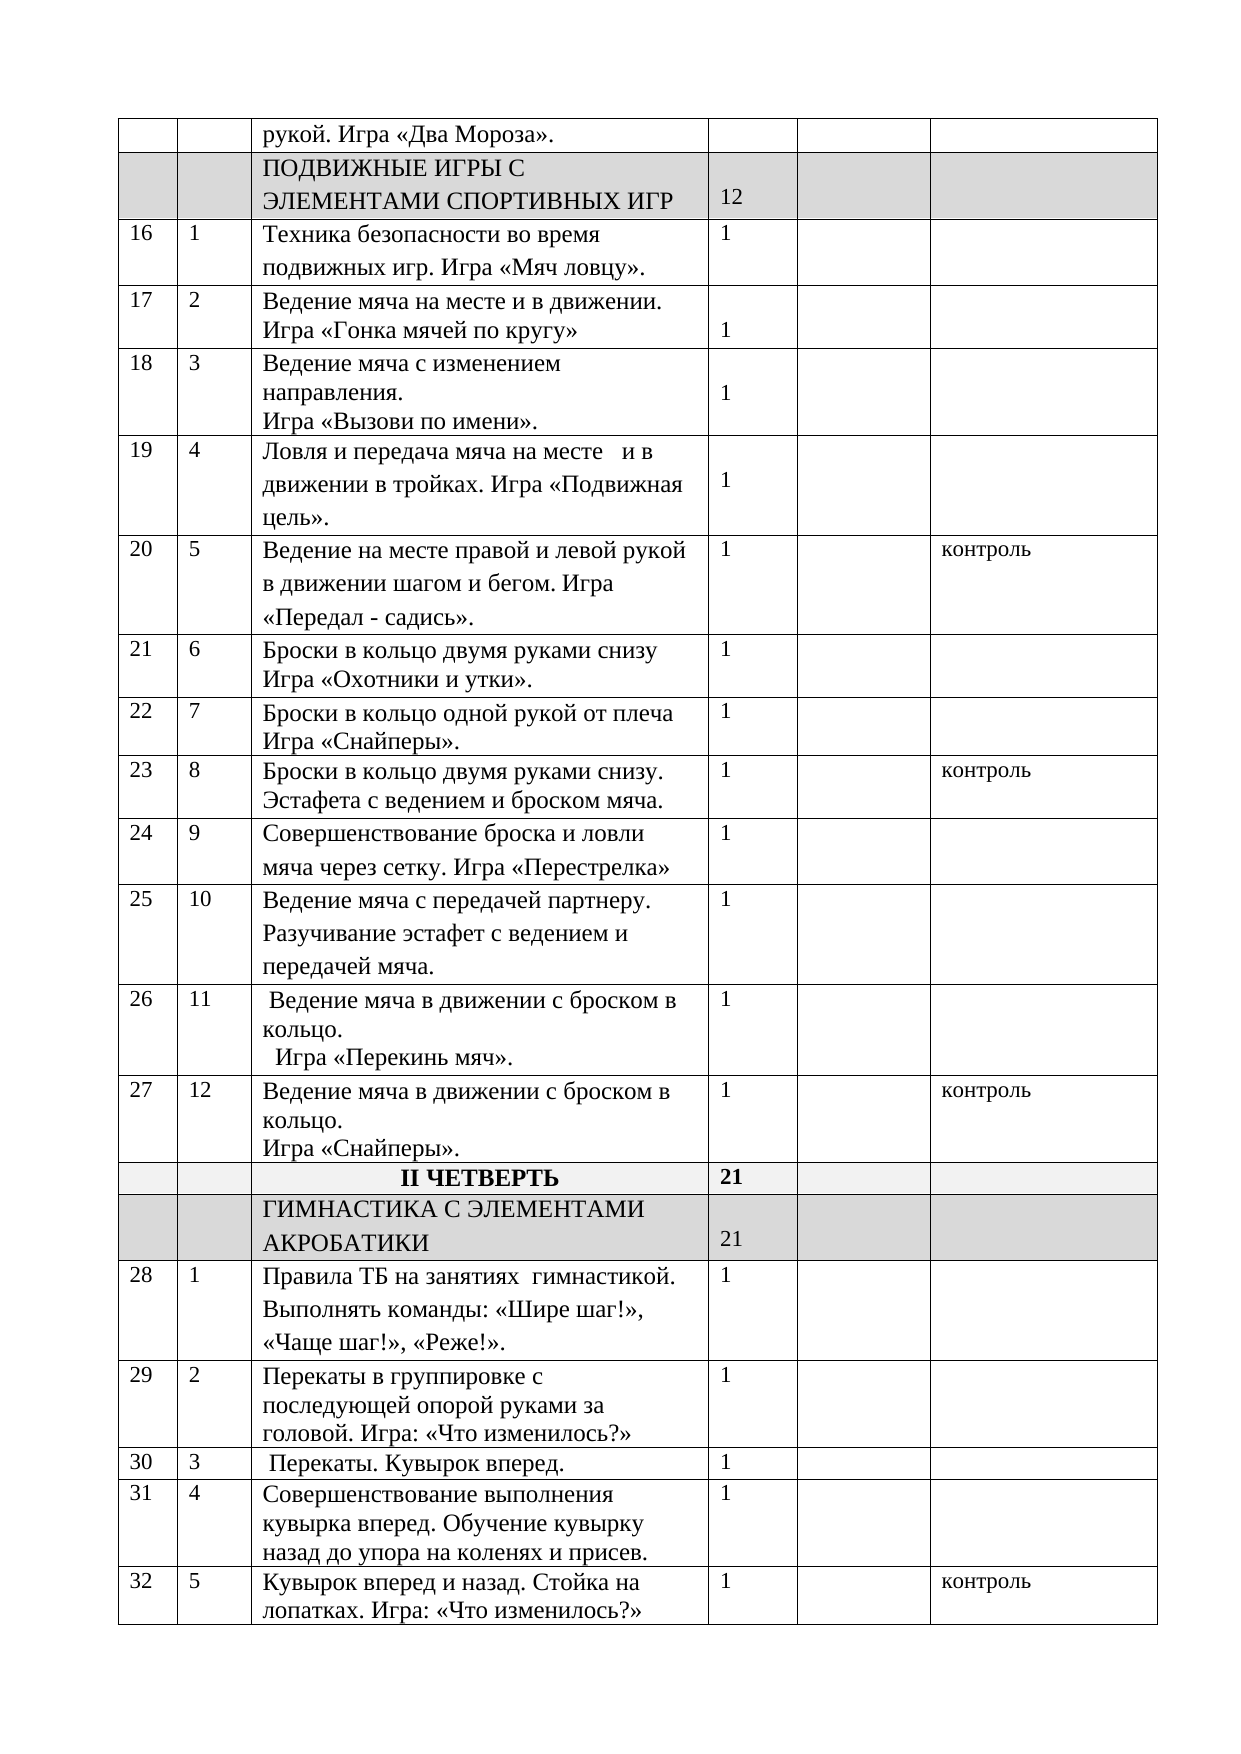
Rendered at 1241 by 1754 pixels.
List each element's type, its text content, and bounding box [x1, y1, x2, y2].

table_cell [798, 885, 930, 984]
table_cell [931, 349, 1157, 435]
table_cell [798, 985, 930, 1075]
table_cell 11 [178, 985, 251, 1075]
table_cell 1 [709, 756, 797, 817]
table_cell 1 [709, 698, 797, 755]
table_cell Перекаты в группировке с последующей опорой руками за головой. Игра: «Что изменилось?» [252, 1361, 708, 1447]
table_cell Ведение мяча в движении с броском в кольцо. Игра «Перекинь мяч». [252, 985, 708, 1075]
table_cell [931, 1195, 1157, 1260]
table_cell [798, 1361, 930, 1447]
table_cell [931, 1480, 1157, 1566]
table_cell [931, 635, 1157, 697]
table_cell 1 [709, 436, 797, 534]
table_cell 1 [709, 1448, 797, 1478]
table_cell [931, 220, 1157, 285]
table_cell Техника безопасности во время подвижных игр. Игра «Мяч ловцу». [252, 220, 708, 285]
table_cell 10 [178, 885, 251, 984]
table_cell [931, 286, 1157, 347]
table_cell контроль [931, 756, 1157, 817]
table_cell 32 [119, 1567, 177, 1624]
table_cell 16 [119, 220, 177, 285]
table_cell [798, 635, 930, 697]
table_cell 9 [178, 819, 251, 884]
table_cell [798, 349, 930, 435]
table_cell 28 [119, 1261, 177, 1360]
table_cell [798, 1163, 930, 1193]
table_cell 1 [709, 1261, 797, 1360]
table_cell 26 [119, 985, 177, 1075]
table_cell 1 [709, 819, 797, 884]
table_cell [931, 985, 1157, 1075]
table_cell 1 [709, 1361, 797, 1447]
table_cell 21 [709, 1195, 797, 1260]
table_cell 4 [178, 1480, 251, 1566]
table_cell 4 [178, 436, 251, 534]
table_cell [931, 819, 1157, 884]
table_cell 12 [709, 153, 797, 218]
table_cell [798, 1448, 930, 1478]
table_cell [119, 1195, 177, 1260]
table_cell 12 [178, 1076, 251, 1162]
table_cell [178, 1163, 251, 1193]
table_cell [798, 286, 930, 347]
table_cell 1 [709, 885, 797, 984]
table_cell [798, 819, 930, 884]
table_cell 6 [178, 635, 251, 697]
table_cell [119, 153, 177, 218]
table_cell 21 [709, 1163, 797, 1193]
table_cell 1 [709, 220, 797, 285]
table_cell 1 [178, 220, 251, 285]
table_cell [931, 436, 1157, 534]
table_cell [931, 153, 1157, 218]
table_cell Правила ТБ на занятиях гимнастикой. Выполнять команды: «Шире шаг!», «Чаще шаг!», «Реже!». [252, 1261, 708, 1360]
table_cell [798, 153, 930, 218]
table_cell [798, 756, 930, 817]
table_cell 19 [119, 436, 177, 534]
table_cell [178, 153, 251, 218]
table_cell [798, 1195, 930, 1260]
table_cell [178, 1195, 251, 1260]
table_cell Ведение мяча с изменением направления. Игра «Вызови по имени». [252, 349, 708, 435]
table_cell 1 [709, 286, 797, 347]
table_cell 25 [119, 885, 177, 984]
table_cell Броски в кольцо двумя руками снизу Игра «Охотники и утки». [252, 635, 708, 697]
table_cell 30 [119, 1448, 177, 1478]
table_cell 21 [119, 635, 177, 697]
table_cell Ведение мяча на месте и в движении. Игра «Гонка мячей по кругу» [252, 286, 708, 347]
table_cell 2 [178, 1361, 251, 1447]
table_cell Кувырок вперед и назад. Стойка на лопатках. Игра: «Что изменилось?» [252, 1567, 708, 1624]
table_cell 1 [709, 985, 797, 1075]
table_cell Ведение на месте правой и левой рукой в движении шагом и бегом. Игра «Передал - садись». [252, 536, 708, 634]
table_cell [931, 119, 1157, 152]
table_cell [119, 1163, 177, 1193]
table_cell [798, 698, 930, 755]
table_cell [931, 885, 1157, 984]
table_cell 5 [178, 536, 251, 634]
table_cell 31 [119, 1480, 177, 1566]
table_cell Броски в кольцо двумя руками снизу. Эстафета с ведением и броском мяча. [252, 756, 708, 817]
table_cell 1 [709, 349, 797, 435]
table_cell 1 [709, 119, 797, 152]
table_cell 15 [119, 119, 177, 152]
table_cell Совершенствование броска и ловли мяча через сетку. Игра «Перестрелка» [252, 819, 708, 884]
table_cell 1 [709, 536, 797, 634]
table_cell контроль [931, 1076, 1157, 1162]
table_cell Ведение мяча с передачей партнеру. Разучивание эстафет с ведением и передачей мяча. [252, 885, 708, 984]
table_cell 1 [709, 1076, 797, 1162]
table_cell [798, 220, 930, 285]
table_cell [798, 1567, 930, 1624]
table_cell 15 [178, 119, 251, 152]
table_cell 18 [119, 349, 177, 435]
table_cell Ведение мяча в движении с броском в кольцо. Игра «Снайперы». [252, 1076, 708, 1162]
table_cell 1 [178, 1261, 251, 1360]
table_cell [798, 1261, 930, 1360]
table_cell 1 [709, 1480, 797, 1566]
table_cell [252, 119, 708, 152]
table_cell 8 [178, 756, 251, 817]
table_cell [798, 436, 930, 534]
table_cell [931, 1448, 1157, 1478]
table_cell 29 [119, 1361, 177, 1447]
table_cell 23 [119, 756, 177, 817]
table_cell [931, 1261, 1157, 1360]
table_cell 1 [709, 1567, 797, 1624]
table_cell Совершенствование выполнения кувырка вперед. Обучение кувырку назад до упора на коленях и присев. [252, 1480, 708, 1566]
table_cell [931, 698, 1157, 755]
table_cell [798, 1480, 930, 1566]
table_cell [798, 119, 930, 152]
table_cell контроль [931, 1567, 1157, 1624]
table_cell 27 [119, 1076, 177, 1162]
table_cell 1 [709, 635, 797, 697]
table_cell Перекаты. Кувырок вперед. [252, 1448, 708, 1478]
table_cell Ловля и передача мяча на месте и в движении в тройках. Игра «Подвижная цель». [252, 436, 708, 534]
table_cell 20 [119, 536, 177, 634]
table_cell II ЧЕТВЕРТЬ [252, 1163, 708, 1193]
table_cell ПОДВИЖНЫЕ ИГРЫ С ЭЛЕМЕНТАМИ СПОРТИВНЫХ ИГР [252, 153, 708, 218]
table_cell ГИМНАСТИКА С ЭЛЕМЕНТАМИ АКРОБАТИКИ [252, 1195, 708, 1260]
table_cell [798, 1076, 930, 1162]
table_cell [931, 1361, 1157, 1447]
table_cell [931, 1163, 1157, 1193]
table_cell 22 [119, 698, 177, 755]
table_cell 7 [178, 698, 251, 755]
table_cell 3 [178, 1448, 251, 1478]
table_cell 3 [178, 349, 251, 435]
table_cell 17 [119, 286, 177, 347]
table_cell Броски в кольцо одной рукой от плеча Игра «Снайперы». [252, 698, 708, 755]
table_cell контроль [931, 536, 1157, 634]
table_cell 5 [178, 1567, 251, 1624]
table_cell [798, 536, 930, 634]
table_cell 2 [178, 286, 251, 347]
table_cell 24 [119, 819, 177, 884]
